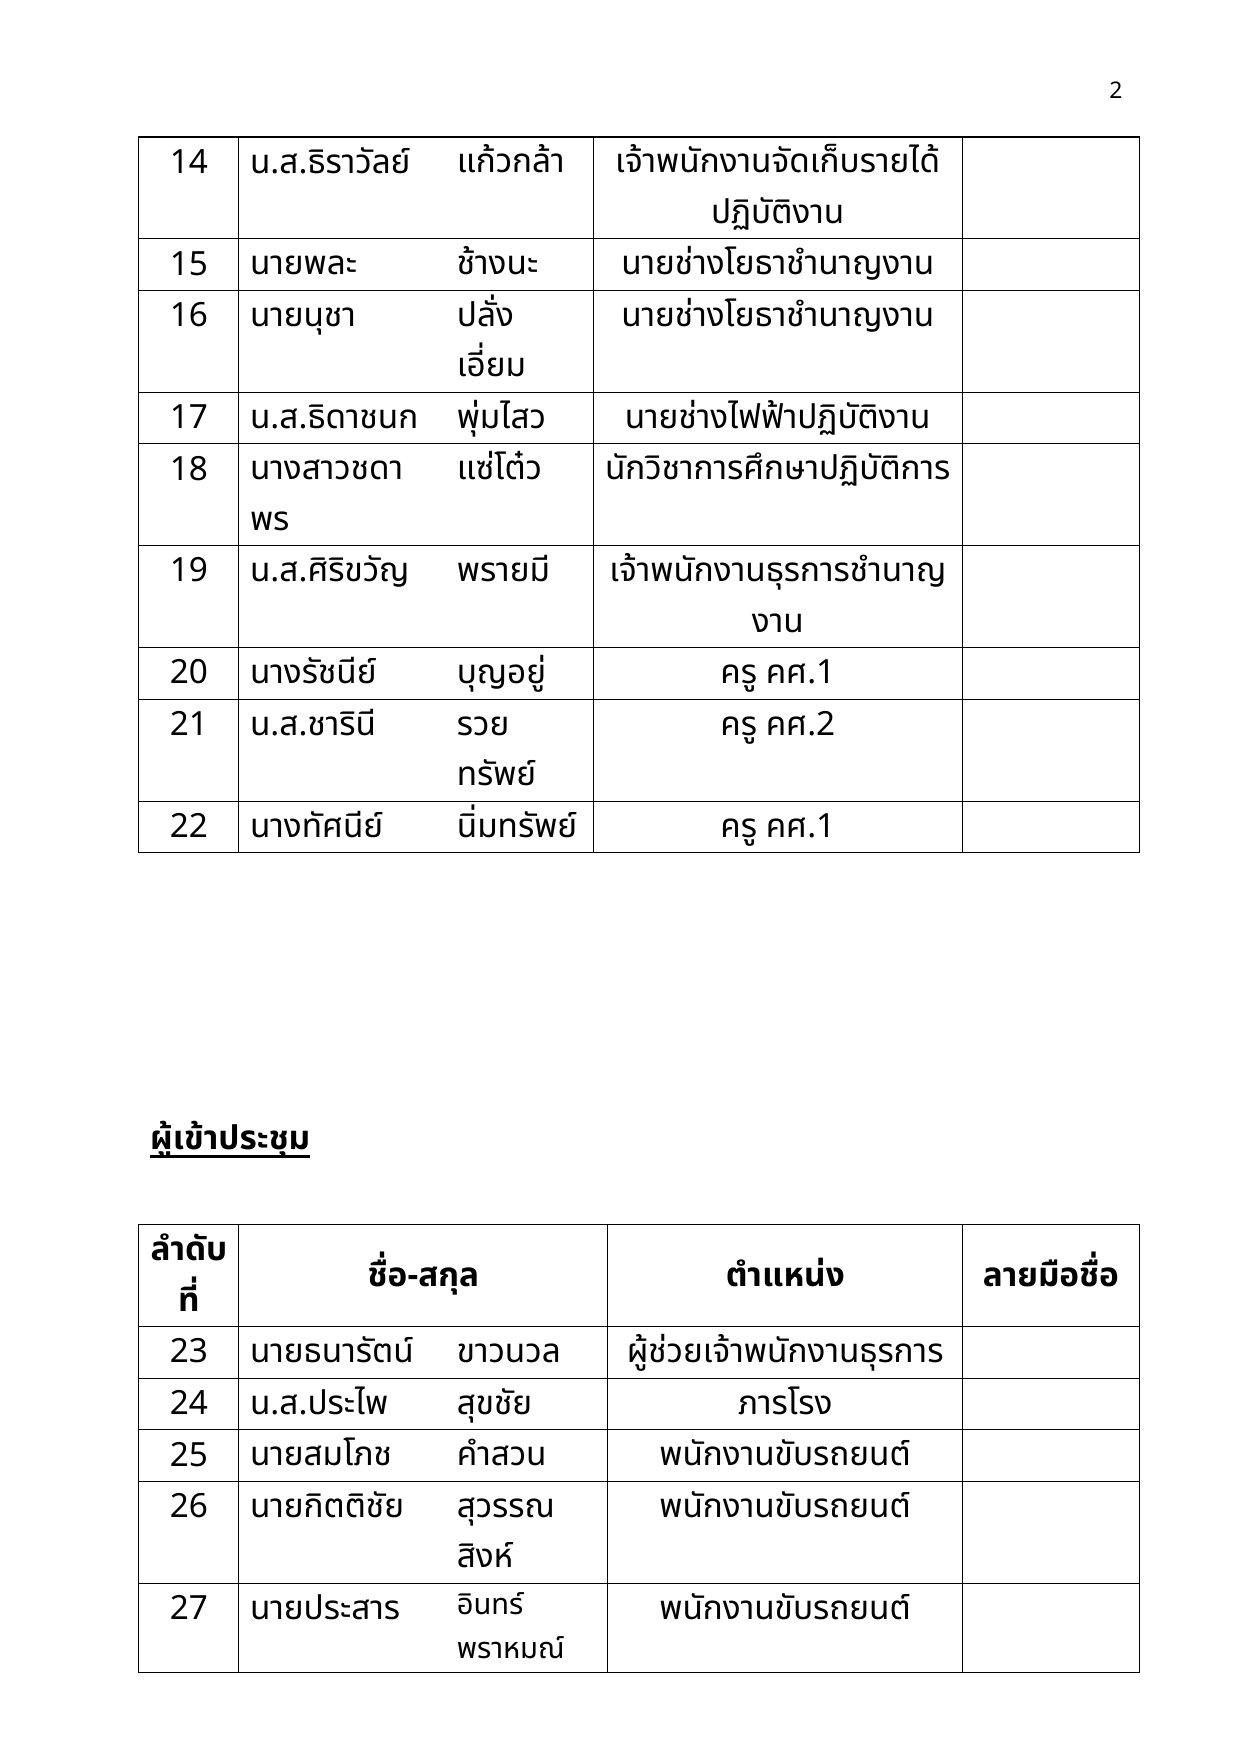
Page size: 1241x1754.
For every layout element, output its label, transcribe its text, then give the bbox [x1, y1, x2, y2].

table_cell 21 [139, 700, 238, 801]
table_cell สุขชัย [445, 1379, 607, 1429]
table_cell น.ส.ประไพ [239, 1379, 445, 1429]
table_cell นายธนารัตน์ [239, 1327, 445, 1378]
table_cell [963, 1327, 1139, 1378]
table_header ชื่อ-สกุล [239, 1225, 607, 1326]
table_cell นางสาวชดาพร [239, 444, 445, 545]
table_cell เจ้าพนักงานจัดเก็บรายได้ปฏิบัติงาน [594, 138, 962, 238]
table_cell ผู้ช่วยเจ้าพนักงานธุรการ [608, 1327, 962, 1378]
table_cell 22 [139, 802, 238, 852]
table_cell นิ่มทรัพย์ [445, 802, 593, 852]
text ผู้เข้าประชุม [150, 1114, 1122, 1165]
table_cell 23 [139, 1327, 238, 1378]
table_cell 15 [139, 239, 238, 290]
table_cell บุญอยู่ [445, 648, 593, 699]
table_cell [963, 802, 1139, 852]
table_cell ครู คศ.1 [594, 802, 962, 852]
table_cell นายช่างไฟฟ้าปฏิบัติงาน [594, 393, 962, 443]
table_cell พนักงานขับรถยนต์ [608, 1482, 962, 1583]
table_cell นางรัชนีย์ [239, 648, 445, 699]
table_cell รวยทรัพย์ [445, 700, 593, 801]
table_cell นายประสาร [239, 1584, 445, 1672]
table_cell [963, 700, 1139, 801]
table_cell น.ส.ธิราวัลย์ [239, 138, 445, 238]
table_cell นายกิตติชัย [239, 1482, 445, 1583]
table_cell นางทัศนีย์ [239, 802, 445, 852]
table_cell พรายมี [445, 546, 593, 647]
table_header ลำดับที่ [139, 1225, 238, 1326]
table_cell 25 [139, 1430, 238, 1481]
table_cell นายช่างโยธาชำนาญงาน [594, 291, 962, 392]
table_cell คำสวน [445, 1430, 607, 1481]
table_cell ครู คศ.2 [594, 700, 962, 801]
table_cell [963, 1379, 1139, 1429]
table_cell ปลั่งเอี่ยม [445, 291, 593, 392]
table_header ลายมือชื่อ [963, 1225, 1139, 1326]
table_cell ขาวนวล [445, 1327, 607, 1378]
table_cell [963, 393, 1139, 443]
table_cell นักวิชาการศึกษาปฏิบัติการ [594, 444, 962, 545]
table_cell พุ่มไสว [445, 393, 593, 443]
table_cell [963, 138, 1139, 238]
table_cell 16 [139, 291, 238, 392]
table_cell 17 [139, 393, 238, 443]
table_cell [963, 444, 1139, 545]
table_cell ภารโรง [608, 1379, 962, 1429]
table_cell น.ส.ชารินี [239, 700, 445, 801]
table_cell [963, 239, 1139, 290]
table_cell นายช่างโยธาชำนาญงาน [594, 239, 962, 290]
table_cell [963, 1482, 1139, 1583]
table_cell [963, 1430, 1139, 1481]
table_cell [963, 546, 1139, 647]
table_cell แซ่โต๋ว [445, 444, 593, 545]
table_cell อินทร์พราหมณ์ [445, 1584, 607, 1672]
table_header ตำแหน่ง [608, 1225, 962, 1326]
table_cell ช้างนะ [445, 239, 593, 290]
table_cell พนักงานขับรถยนต์ [608, 1430, 962, 1481]
table_cell น.ส.ธิดาชนก [239, 393, 445, 443]
table_cell 14 [139, 138, 238, 238]
table_cell 26 [139, 1482, 238, 1583]
table_cell 18 [139, 444, 238, 545]
table_cell 27 [139, 1584, 238, 1672]
table_cell [963, 648, 1139, 699]
table_cell 24 [139, 1379, 238, 1429]
table_cell นายพละ [239, 239, 445, 290]
table_cell [963, 291, 1139, 392]
table_cell นายนุชา [239, 291, 445, 392]
table_cell เจ้าพนักงานธุรการชำนาญงาน [594, 546, 962, 647]
table_cell พนักงานขับรถยนต์ [608, 1584, 962, 1672]
table_cell 20 [139, 648, 238, 699]
table_cell ครู คศ.1 [594, 648, 962, 699]
table_cell น.ส.ศิริขวัญ [239, 546, 445, 647]
table_cell นายสมโภช [239, 1430, 445, 1481]
table_cell สุวรรณสิงห์ [445, 1482, 607, 1583]
table_cell 19 [139, 546, 238, 647]
table_cell แก้วกล้า [445, 138, 593, 238]
table_cell [963, 1584, 1139, 1672]
